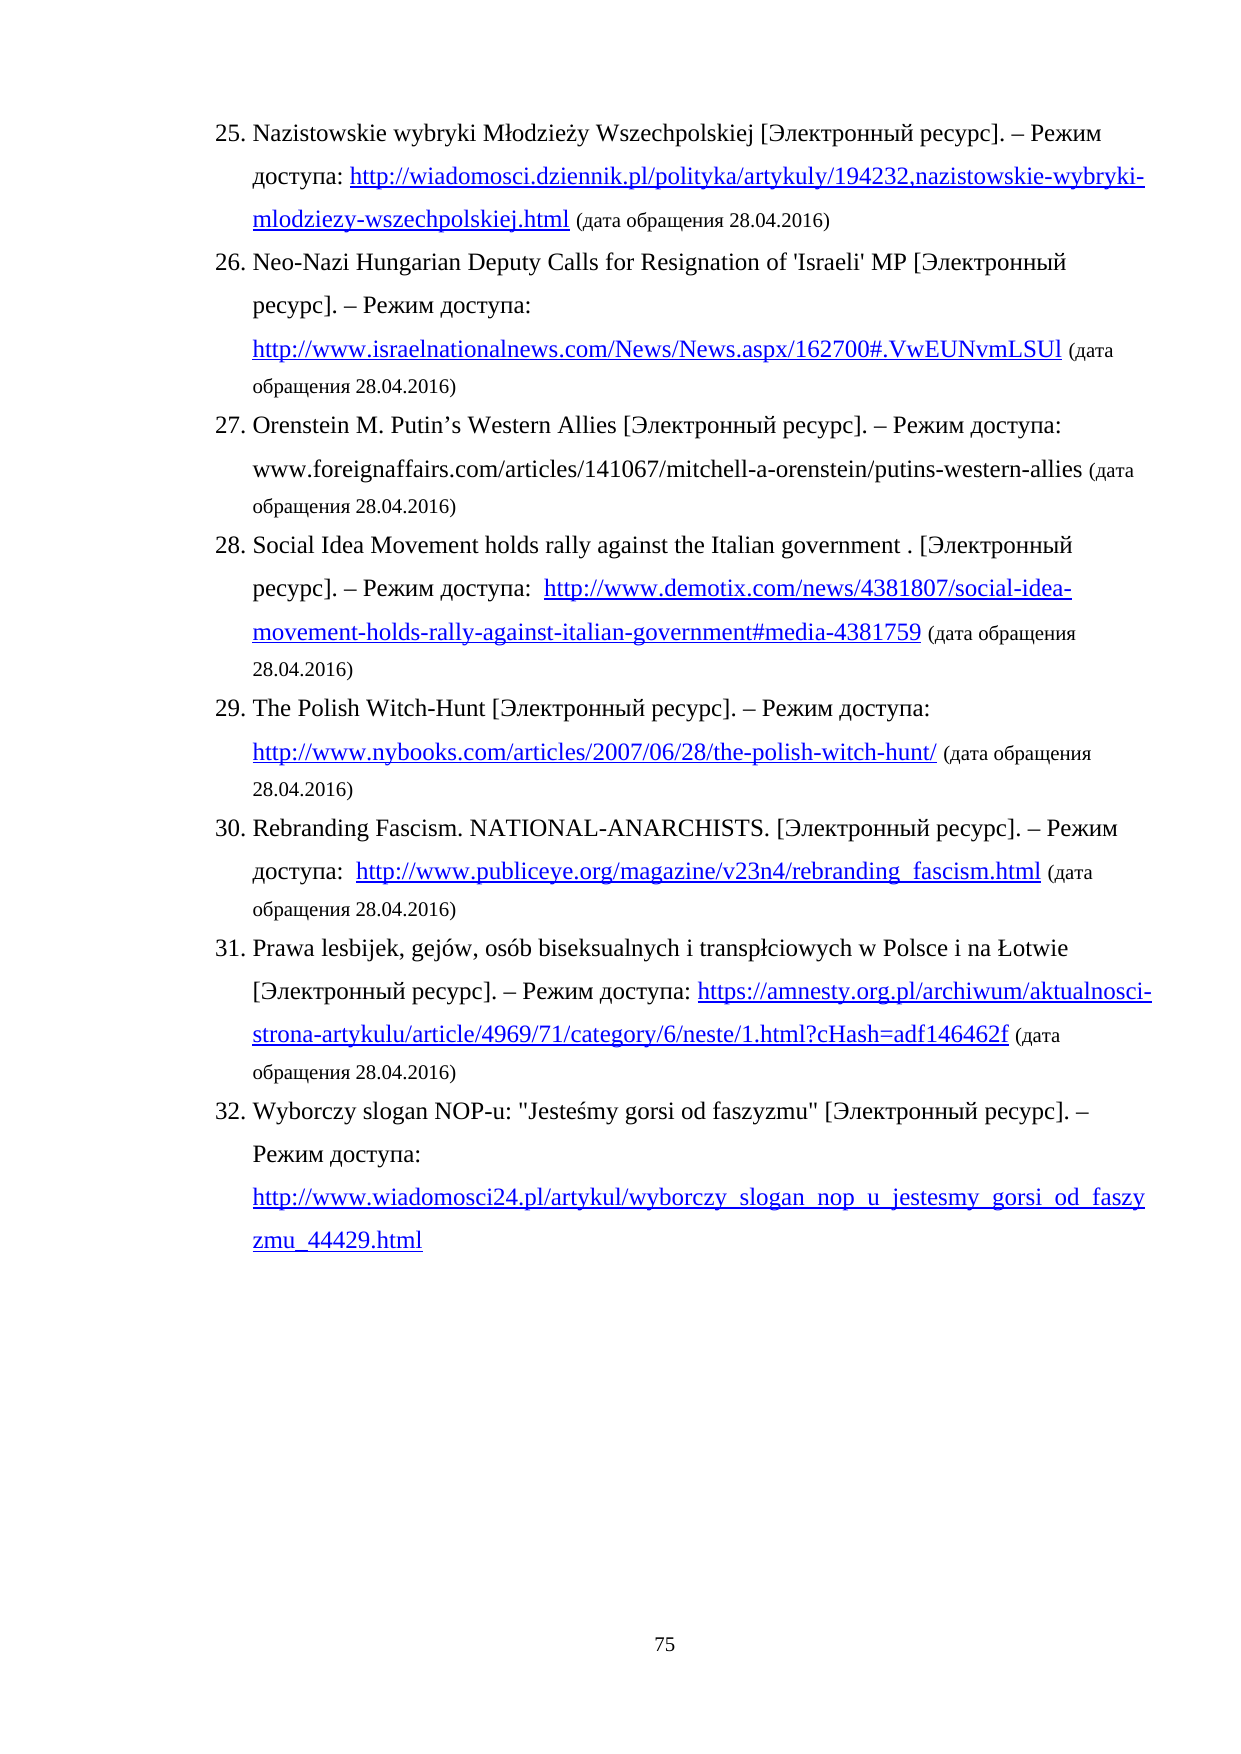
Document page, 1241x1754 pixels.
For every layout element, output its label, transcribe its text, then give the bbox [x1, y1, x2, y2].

list Neo-Nazi Hungarian Deputy Calls for Resignation of 'Israeli' MP [Электронный ресурс]. – Режим доступа: http://www.israelnationalnews.com/News/News.aspx/162700#.VwEUNvmLSUl (дата обращения 28.04.2016) [215, 247, 1152, 398]
list Prawa lesbijek, gejów, osób biseksualnych i transpłciowych w Polsce i na Łotwie [Электронный ресурс]. – Режим доступа: https://amnesty.org.pl/archiwum/aktualnosci-strona-artykulu/article/4969/71/category/6/neste/1.html?cHash=adf146462f (дата обращения 28.04.2016) [215, 933, 1152, 1084]
list Nazistowskie wybryki Młodzieży Wszechpolskiej [Электронный ресурс]. – Режим доступа: http://wiadomosci.dziennik.pl/polityka/artykuly/194232,nazistowskie-wybryki-mlodziezy-wszechpolskiej.html (дата обращения 28.04.2016) [215, 118, 1152, 233]
list Wyborczy slogan NOP-u: "Jesteśmy gorsi od faszyzmu" [Электронный ресурс]. – Режим доступа: http://www.wiadomosci24.pl/artykul/wyborczy_slogan_nop_u_jestesmy_gorsi_od_faszyzmu_44429.html [215, 1096, 1152, 1254]
list Social Idea Movement holds rally against the Italian government . [Электронный ресурс]. – Режим доступа: http://www.demotix.com/news/4381807/social-idea-movement-holds-rally-against-italian-government#media-4381759 (дата обращения 28.04.2016) [215, 530, 1152, 681]
list The Polish Witch-Hunt [Электронный ресурс]. – Режим доступа: http://www.nybooks.com/articles/2007/06/28/the-polish-witch-hunt/ (дата обращения 28.04.2016) [215, 693, 1152, 801]
list Rebranding Fascism. NATIONAL-ANARCHISTS. [Электронный ресурс]. – Режим доступа: http://www.publiceye.org/magazine/v23n4/rebranding_fascism.html (дата обращения 28.04.2016) [215, 813, 1152, 921]
list Orenstein M. Putin’s Western Allies [Электронный ресурс]. – Режим доступа: www.foreignaffairs.com/articles/141067/mitchell-a-orenstein/putins-western-allies (дата обращения 28.04.2016) [215, 411, 1152, 518]
